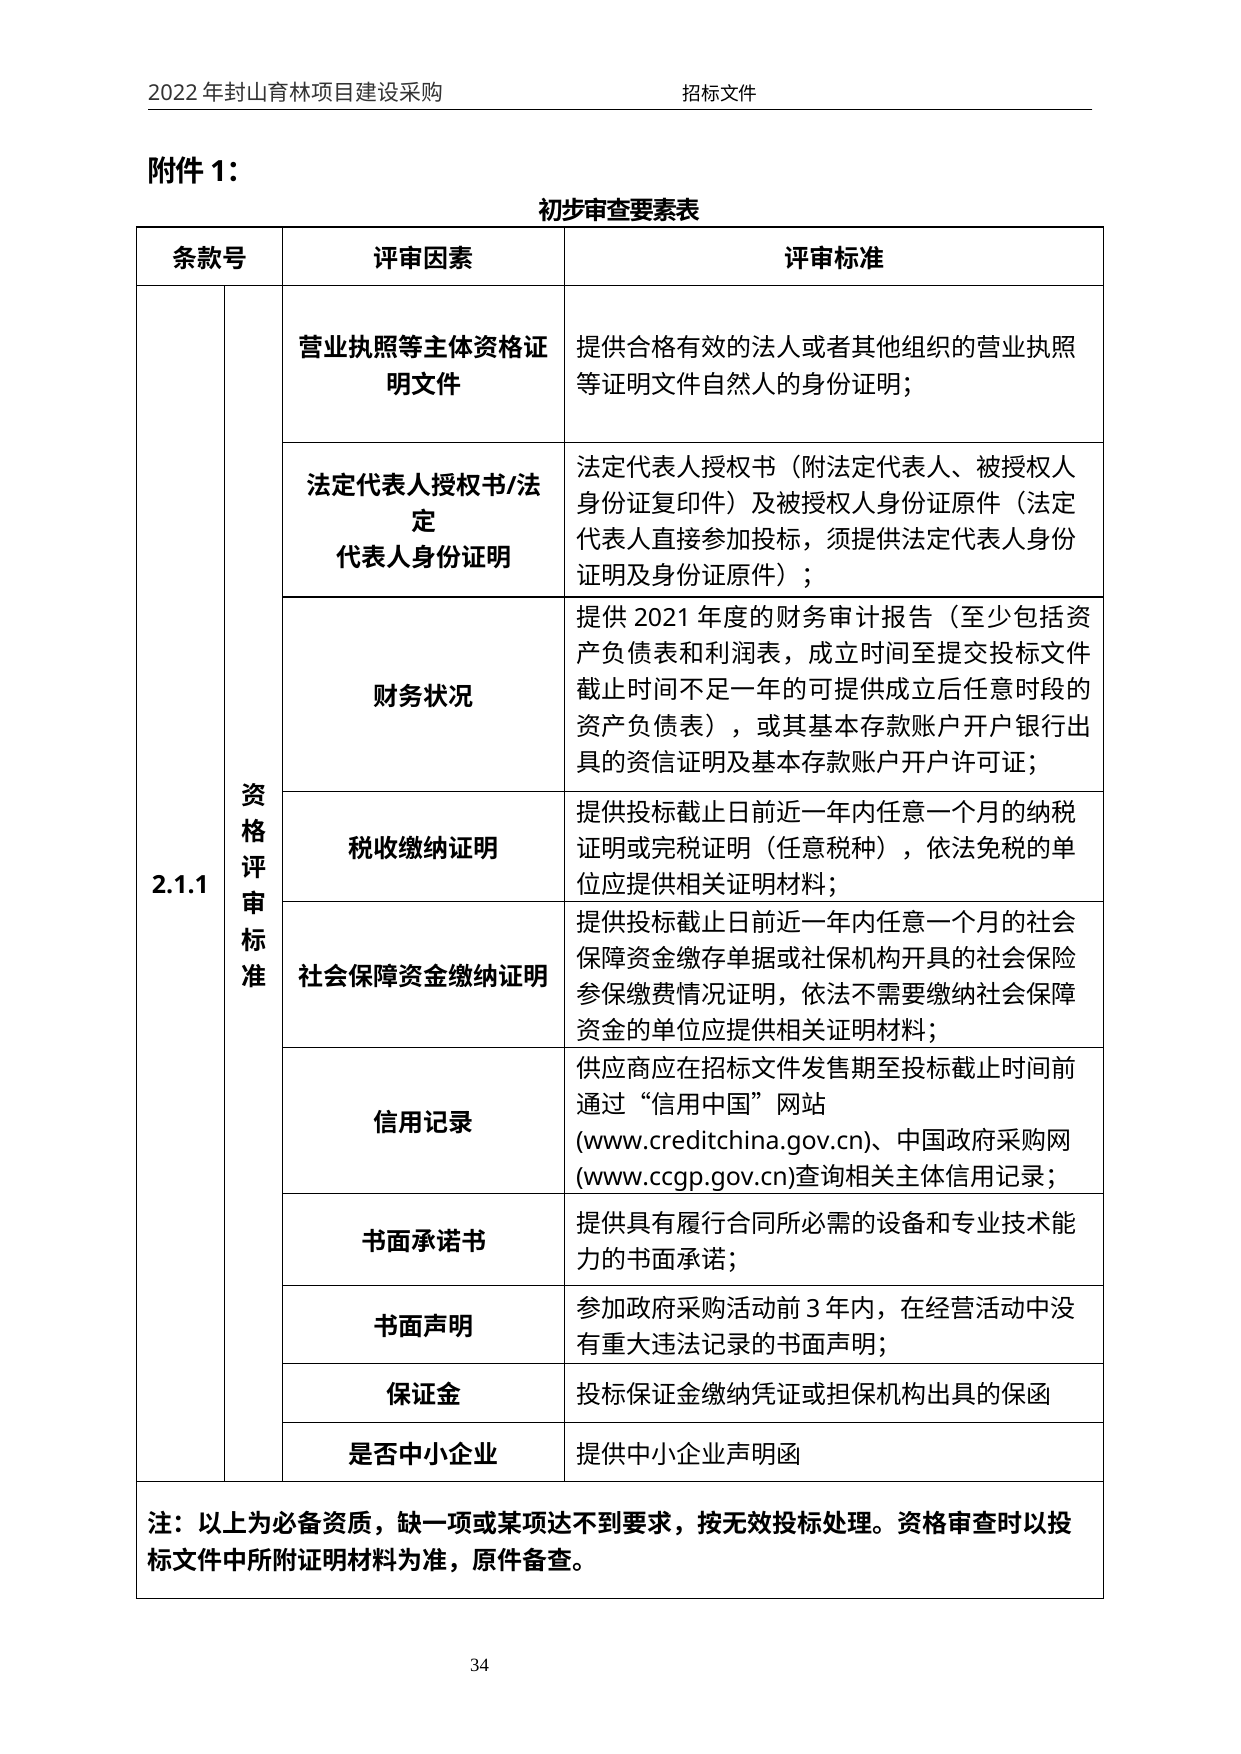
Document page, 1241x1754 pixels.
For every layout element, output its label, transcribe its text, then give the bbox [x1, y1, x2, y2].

table_cell 2.1.1 [137, 286, 224, 1481]
table_header 条款号 [137, 228, 282, 285]
table_cell 参加政府采购活动前3年内，在经营活动中没有重大违法记录的书面声明； [565, 1286, 1103, 1363]
table_cell 提供投标截止日前近一年内任意一个月的纳税证明或完税证明（任意税种），依法免税的单位应提供相关证明材料； [565, 792, 1103, 901]
table_cell 法定代表人授权书/法定 代表人身份证明 [283, 443, 564, 596]
table_cell 提供投标截止日前近一年内任意一个月的社会保障资金缴存单据或社保机构开具的社会保险参保缴费情况证明，依法不需要缴纳社会保障资金的单位应提供相关证明材料； [565, 902, 1103, 1047]
table_cell 是否中小企业 [283, 1423, 564, 1481]
table_cell 财务状况 [283, 598, 564, 791]
table_cell 保证金 [283, 1364, 564, 1422]
table_cell 书面承诺书 [283, 1194, 564, 1285]
table_cell 信用记录 [283, 1048, 564, 1193]
table_cell 供应商应在招标文件发售期至投标截止时间前通过“信用中国”网站(www.creditchina.gov.cn)、中国政府采购网(www.ccgp.gov.cn)查询相关主体信用记录； [565, 1048, 1103, 1193]
table_cell 书面声明 [283, 1286, 564, 1363]
table_header 评审标准 [565, 228, 1103, 285]
table_cell 提供合格有效的法人或者其他组织的营业执照等证明文件自然人的身份证明； [565, 286, 1103, 442]
table_header 评审因素 [283, 228, 564, 285]
table_cell 提供2021年度的财务审计报告（至少包括资产负债表和利润表，成立时间至提交投标文件截止时间不足一年的可提供成立后任意时段的资产负债表），或其基本存款账户开户银行出具的资信证明及基本存款账户开户许可证； [565, 598, 1103, 791]
table_cell 营业执照等主体资格证明文件 [283, 286, 564, 442]
table_cell 社会保障资金缴纳证明 [283, 902, 564, 1047]
table_cell 税收缴纳证明 [283, 792, 564, 901]
table_cell 提供具有履行合同所必需的设备和专业技术能力的书面承诺； [565, 1194, 1103, 1285]
table_cell 注：以上为必备资质，缺一项或某项达不到要求，按无效投标处理。资格审查时以投标文件中所附证明材料为准，原件备查。 [137, 1482, 1103, 1598]
table_cell 法定代表人授权书（附法定代表人、被授权人身份证复印件）及被授权人身份证原件（法定代表人直接参加投标，须提供法定代表人身份证明及身份证原件）； [565, 443, 1103, 596]
table_cell 投标保证金缴纳凭证或担保机构出具的保函 [565, 1364, 1103, 1422]
text 附件1： [148, 148, 1092, 190]
table_cell 资格评审 标准 [225, 286, 282, 1481]
text 初步审查要素表 [148, 190, 1092, 226]
table_cell 提供中小企业声明函 [565, 1423, 1103, 1481]
